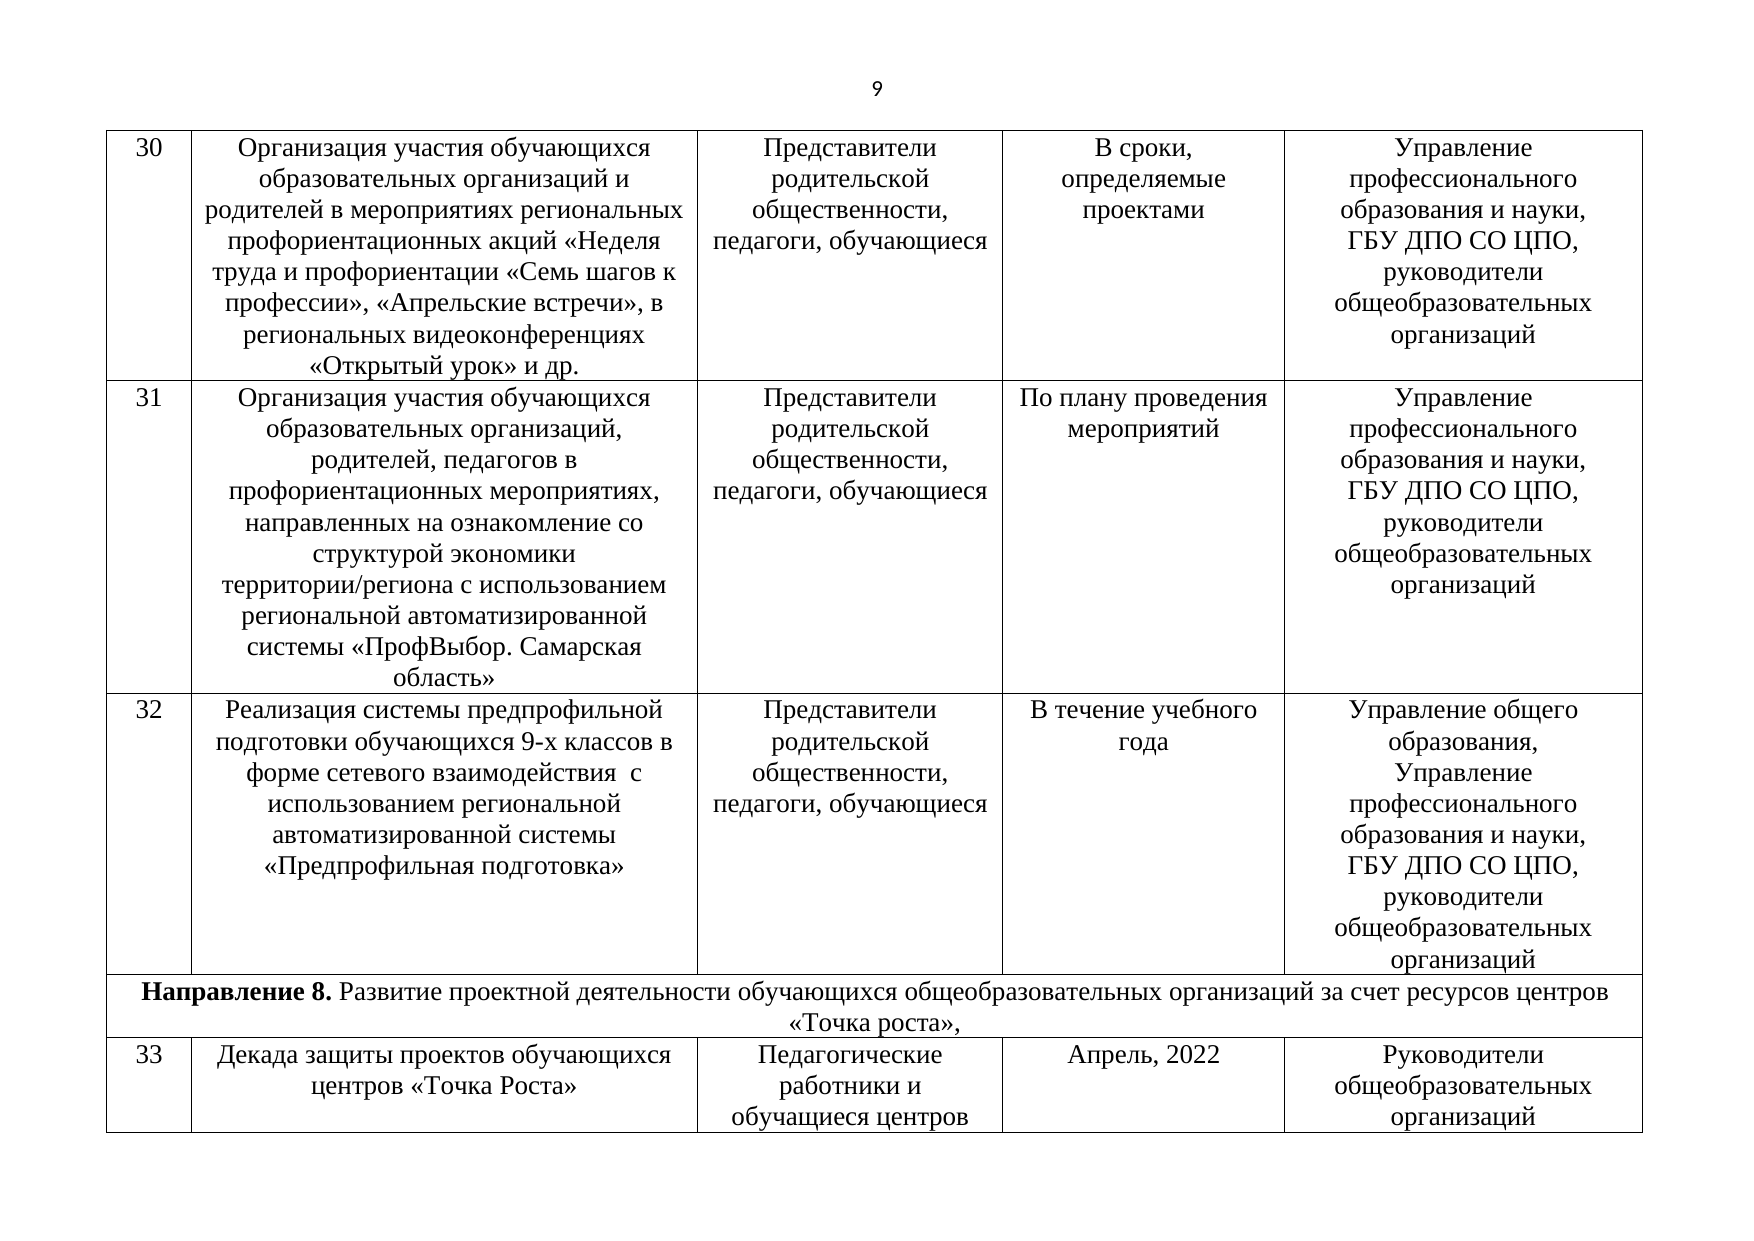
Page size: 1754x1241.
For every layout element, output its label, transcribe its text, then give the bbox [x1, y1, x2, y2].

table_cell Направление 8. Развитие проектной деятельности обучающихся общеобразовательных организаций за счет ресурсов центров «Точка роста», [107, 975, 1642, 1037]
table_cell Представители родительской общественности, педагоги, обучающиеся [698, 131, 1002, 380]
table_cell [192, 1038, 697, 1132]
table_cell 31 [107, 381, 191, 692]
table_cell Реализация системы предпрофильной подготовки обучающихся 9-х классов в форме сетевого взаимодействия с использованием региональной автоматизированной системы «Предпрофильная подготовка» [192, 694, 697, 974]
table_cell Управление общего образования, Управление профессионального образования и науки, ГБУ ДПО СО ЦПО, руководители общеобразовательных организаций [1285, 694, 1394, 974]
table_cell 33 [107, 1038, 191, 1132]
table_cell Организация участия обучающихся образовательных организаций, родителей, педагогов в профориентационных мероприятиях, направленных на ознакомление со структурой экономики территории/региона с использованием региональной автоматизированной системы «ПрофВыбор. Самарская область» [192, 381, 697, 692]
table_cell В течение учебного года [1003, 694, 1284, 974]
table_cell Апрель, 2022 [1003, 1038, 1284, 1132]
table_cell Руководители общеобразовательных организаций [1536, 1038, 1642, 1132]
table_cell 32 [107, 694, 191, 974]
table_cell По плану проведения мероприятий [1003, 381, 1284, 692]
table_cell Организация участия обучающихся образовательных организаций и родителей в мероприятиях региональных профориентационных акций «Неделя труда и профориентации «Семь шагов к профессии», «Апрельские встречи», в региональных видеоконференциях «Открытый урок» и др. [192, 131, 697, 380]
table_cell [1003, 131, 1284, 380]
table_cell Руководители общеобразовательных организаций [1285, 1038, 1390, 1132]
table_cell Управление профессионального образования и науки, ГБУ ДПО СО ЦПО, руководители общеобразовательных организаций [1285, 381, 1642, 692]
table_cell Представители родительской общественности, педагоги, обучающиеся [698, 381, 1002, 692]
table_cell Управление общего образования, Управление профессионального образования и науки, ГБУ ДПО СО ЦПО, руководители общеобразовательных организаций [1532, 694, 1642, 974]
table_cell Управление профессионального образования и науки, ГБУ ДПО СО ЦПО, руководители общеобразовательных организаций [1285, 131, 1642, 380]
table_cell Представители родительской общественности, педагоги, обучающиеся [698, 694, 1002, 974]
table_cell Педагогические работники и обучащиеся центров «Точка роста» [921, 1038, 1002, 1132]
table_cell 30 [107, 131, 191, 380]
table_cell Педагогические работники и обучащиеся центров «Точка роста» [698, 1038, 779, 1132]
